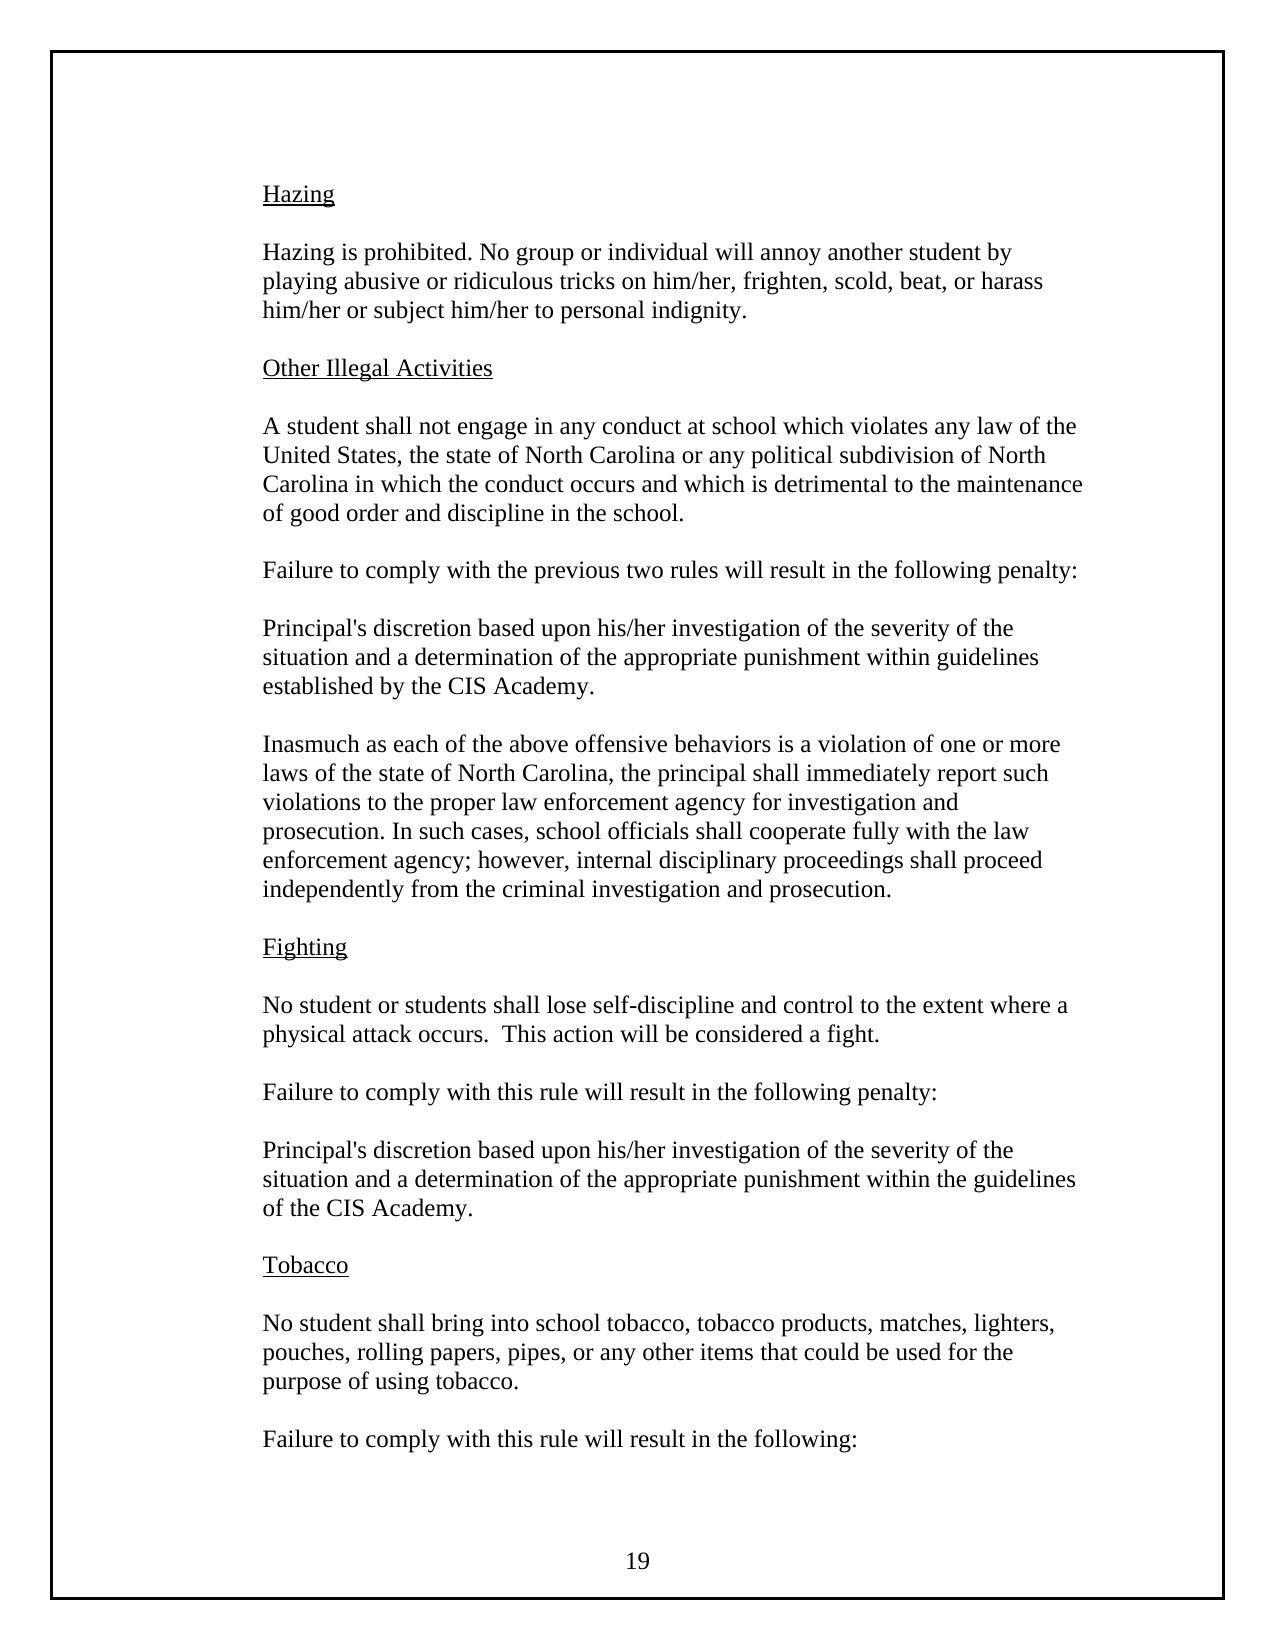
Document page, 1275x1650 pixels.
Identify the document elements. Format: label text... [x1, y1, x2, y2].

text Principal's discretion based upon his/her investigation of the severity of the situation and a determination of the appropriate punishment within guidelines established by the CIS Academy. [262, 613, 1087, 700]
text No student or students shall lose self-discipline and control to the extent where a physical attack occurs. This action will be considered a fight. [262, 990, 1087, 1048]
text Tobacco [262, 1250, 1087, 1279]
text Hazing is prohibited. No group or individual will annoy another student by playing abusive or ridiculous tricks on him/her, frighten, scold, beat, or harass him/her or subject him/her to personal indignity. [262, 237, 1087, 324]
text Inasmuch as each of the above offensive behaviors is a violation of one or more laws of the state of North Carolina, the principal shall immediately report such violations to the proper law enforcement agency for investigation and prosecution. In such cases, school officials shall cooperate fully with the law enforcement agency; however, internal disciplinary proceedings shall proceed independently from the criminal investigation and prosecution. [262, 729, 1087, 903]
text Other Illegal Activities [262, 353, 1087, 382]
text Failure to comply with the previous two rules will result in the following penalty: [262, 555, 1087, 584]
text Failure to comply with this rule will result in the following penalty: [262, 1077, 1087, 1106]
text Failure to comply with this rule will result in the following: [262, 1424, 1087, 1453]
text No student shall bring into school tobacco, tobacco products, matches, lighters, pouches, rolling papers, pipes, or any other items that could be used for the purpose of using tobacco. [262, 1308, 1087, 1395]
text Principal's discretion based upon his/her investigation of the severity of the situation and a determination of the appropriate punishment within the guidelines of the CIS Academy. [262, 1134, 1087, 1221]
text Fighting [262, 932, 1087, 961]
text Hazing [262, 179, 1087, 208]
text A student shall not engage in any conduct at school which violates any law of the United States, the state of North Carolina or any political subdivision of North Carolina in which the conduct occurs and which is detrimental to the maintenance of good order and discipline in the school. [262, 411, 1087, 526]
